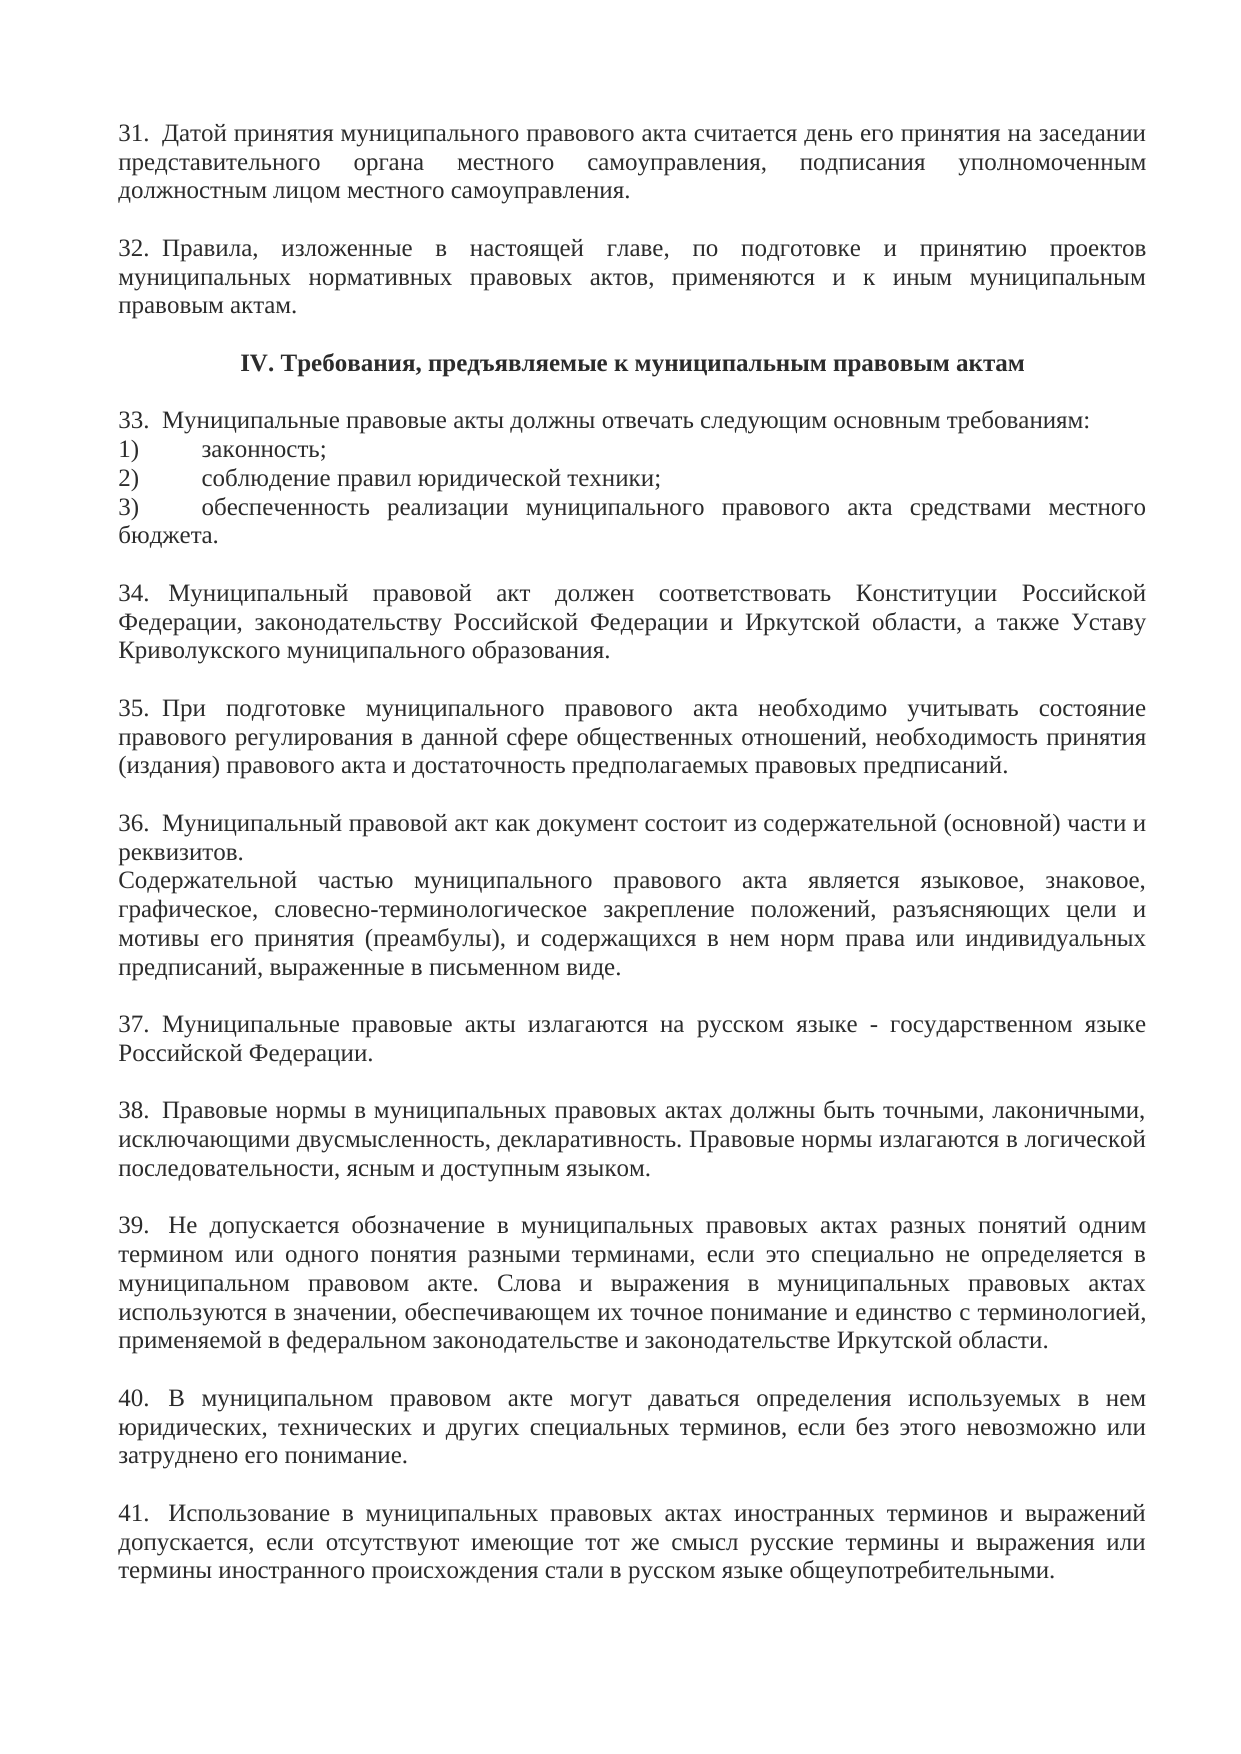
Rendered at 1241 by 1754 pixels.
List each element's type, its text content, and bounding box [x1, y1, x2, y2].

text 39. Не допускается обозначение в муниципальных правовых актах разных понятий одним термином или одного понятия разными терминами, если это специально не определяется в муниципальном правовом акте. Слова и выражения в муниципальных правовых актах используются в значении, обеспечивающем их точное понимание и единство с терминологией, применяемой в федеральном законодательстве и законодательстве Иркутской области. [118, 1211, 1147, 1354]
text 33. Муниципальные правовые акты должны отвечать следующим основным требованиям: [118, 406, 1147, 434]
text 36. Муниципальный правовой акт как документ состоит из содержательной (основной) части и реквизитов. [118, 808, 1147, 866]
text 31. Датой принятия муниципального правового акта считается день его принятия на заседании представительного органа местного самоуправления, подписания уполномоченным должностным лицом местного самоуправления. [118, 118, 1147, 204]
text 37. Муниципальные правовые акты излагаются на русском языке - государственном языке Российской Федерации. [118, 1009, 1147, 1067]
text IV. Требования, предъявляемые к муниципальным правовым актам [118, 348, 1147, 377]
text 2) соблюдение правил юридической техники; [118, 463, 1147, 492]
text 34. Муниципальный правовой акт должен соответствовать Конституции Российской Федерации, законодательству Российской Федерации и Иркутской области, а также Уставу Криволукского муниципального образования. [118, 578, 1147, 664]
text 38. Правовые нормы в муниципальных правовых актах должны быть точными, лаконичными, исключающими двусмысленность, декларативность. Правовые нормы излагаются в логической последовательности, ясным и доступным языком. [118, 1096, 1147, 1182]
text Содержательной частью муниципального правового акта является языковое, знаковое, графическое, словесно-терминологическое закрепление положений, разъясняющих цели и мотивы его принятия (преамбулы), и содержащихся в нем норм права или индивидуальных предписаний, выраженные в письменном виде. [118, 866, 1147, 981]
text 41. Использование в муниципальных правовых актах иностранных терминов и выражений допускается, если отсутствуют имеющие тот же смысл русские термины и выражения или термины иностранного происхождения стали в русском языке общеупотребительными. [118, 1498, 1147, 1584]
text 32. Правила, изложенные в настоящей главе, по подготовке и принятию проектов муниципальных нормативных правовых актов, применяются и к иным муниципальным правовым актам. [118, 233, 1147, 319]
text 40. В муниципальном правовом акте могут даваться определения используемых в нем юридических, технических и других специальных терминов, если без этого невозможно или затруднено его понимание. [118, 1383, 1147, 1469]
text 35. При подготовке муниципального правового акта необходимо учитывать состояние правового регулирования в данной сфере общественных отношений, необходимость принятия (издания) правового акта и достаточность предполагаемых правовых предписаний. [118, 693, 1147, 779]
text 1) законность; [118, 434, 1147, 463]
text 3) обеспеченность реализации муниципального правового акта средствами местного бюджета. [118, 492, 1147, 549]
